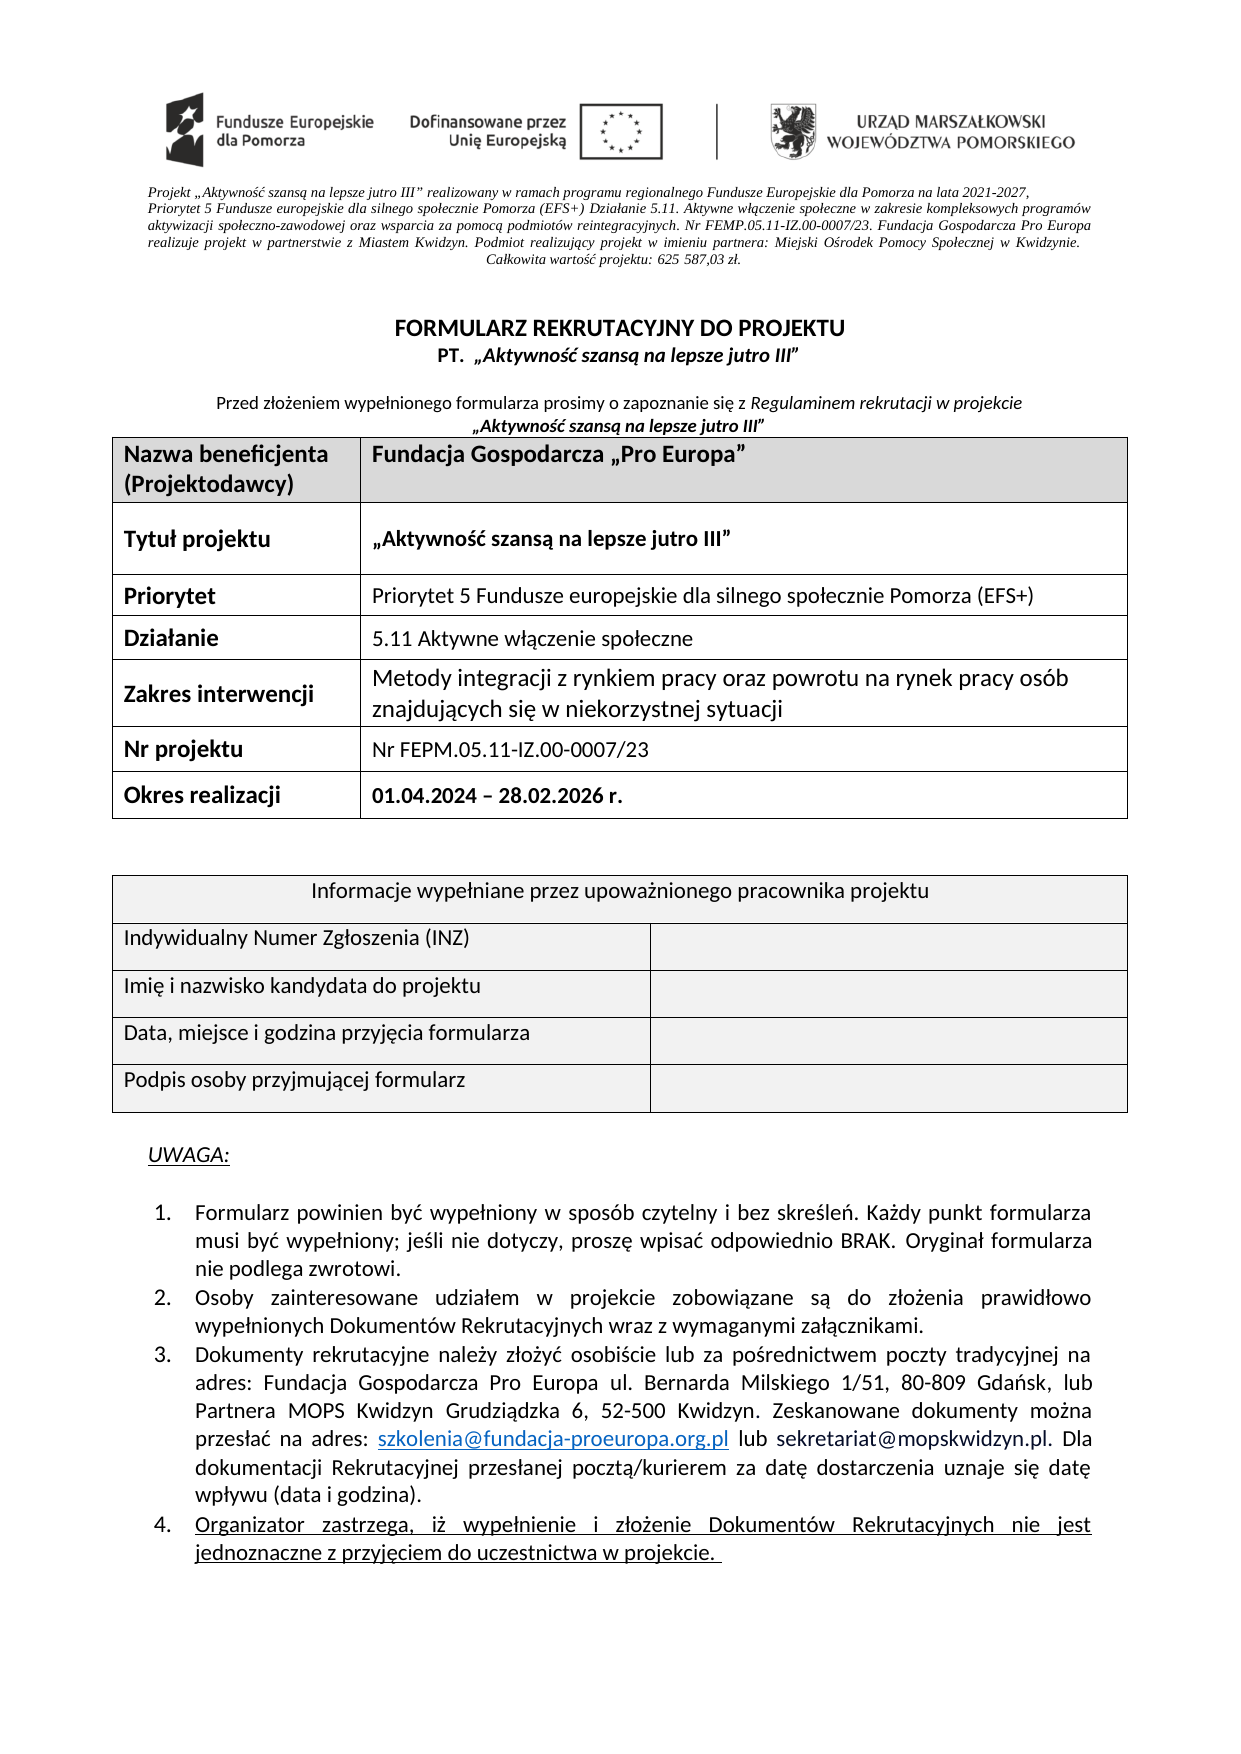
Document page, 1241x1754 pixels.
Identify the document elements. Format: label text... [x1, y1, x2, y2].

list Formularz powinien być wypełniony w sposób czytelny i bez skreśleń. Każdy punkt formularza musi być wypełniony; jeśli nie dotyczy, proszę wpisać odpowiednio BRAK. Oryginał formularza nie podlega zwrotowi. [153, 1197, 1093, 1282]
table_cell „Aktywność szansą na lepsze jutro III” [361, 503, 1127, 574]
table_cell Zakres interwencji [113, 660, 360, 726]
table_cell Nr FEPM.05.11-IZ.00-0007/23 [361, 727, 1127, 771]
table_cell Metody integracji z rynkiem pracy oraz powrotu na rynek pracy osób znajdujących się w niekorzystnej sytuacji [361, 660, 1127, 726]
table_header Informacje wypełniane przez upoważnionego pracownika projektu [113, 876, 1127, 922]
text Przed złożeniem wypełnionego formularza prosimy o zapoznanie się z Regulaminem rekrutacji w projekcie [148, 391, 1093, 414]
table_cell Podpis osoby przyjmującej formularz [113, 1065, 650, 1112]
list Organizator zastrzega, iż wypełnienie i złożenie Dokumentów Rekrutacyjnych nie jest jednoznaczne z przyjęciem do uczestnictwa w projekcie. [153, 1509, 1093, 1566]
list Osoby zainteresowane udziałem w projekcie zobowiązane są do złożenia prawidłowo wypełnionych Dokumentów Rekrutacyjnych wraz z wymaganymi załącznikami. [153, 1282, 1093, 1339]
table_cell Nr projektu [113, 727, 360, 771]
list Dokumenty rekrutacyjne należy złożyć osobiście lub za pośrednictwem poczty tradycyjnej na adres: Fundacja Gospodarcza Pro Europa ul. Bernarda Milskiego 1/51, 80-809 Gdańsk, lub Partnera MOPS Kwidzyn Grudziądzka 6, 52-500 Kwidzyn. Zeskanowane dokumenty można przesłać na adres: szkolenia@fundacja-proeuropa.org.pl lub sekretariat@mopskwidzyn.pl. Dla dokumentacji Rekrutacyjnej przesłanej pocztą/kurierem za datę dostarczenia uznaje się datę wpływu (data i godzina). [153, 1339, 1093, 1509]
table_cell 01.04.2024 – 28.02.2026 r. [361, 772, 1127, 818]
text FORMULARZ REKRUTACYJNY DO PROJEKTU PT. „Aktywność szansą na lepsze jutro III” [148, 312, 1093, 368]
text „Aktywność szansą na lepsze jutro III” [148, 414, 1093, 437]
table_cell Imię i nazwisko kandydata do projektu [113, 971, 650, 1017]
table_cell Priorytet [113, 575, 360, 615]
table_cell [651, 1065, 1127, 1112]
table_cell Data, miejsce i godzina przyjęcia formularza [113, 1018, 650, 1064]
table_cell Tytuł projektu [113, 503, 360, 574]
table_cell Okres realizacji [113, 772, 360, 818]
table_cell Priorytet 5 Fundusze europejskie dla silnego społecznie Pomorza (EFS+) [361, 575, 1127, 615]
text UWAGA: [148, 1141, 1093, 1169]
table_cell Indywidualny Numer Zgłoszenia (INZ) [113, 924, 650, 970]
table_header Nazwa beneficjenta (Projektodawcy) [113, 438, 360, 502]
table_cell [651, 971, 1127, 1017]
table_cell [651, 924, 1127, 970]
table_header Fundacja Gospodarcza „Pro Europa” [361, 438, 1127, 502]
table_cell Działanie [113, 616, 360, 659]
table_cell 5.11 Aktywne włączenie społeczne [361, 616, 1127, 659]
picture [147, 73, 1093, 184]
table_cell [651, 1018, 1127, 1064]
